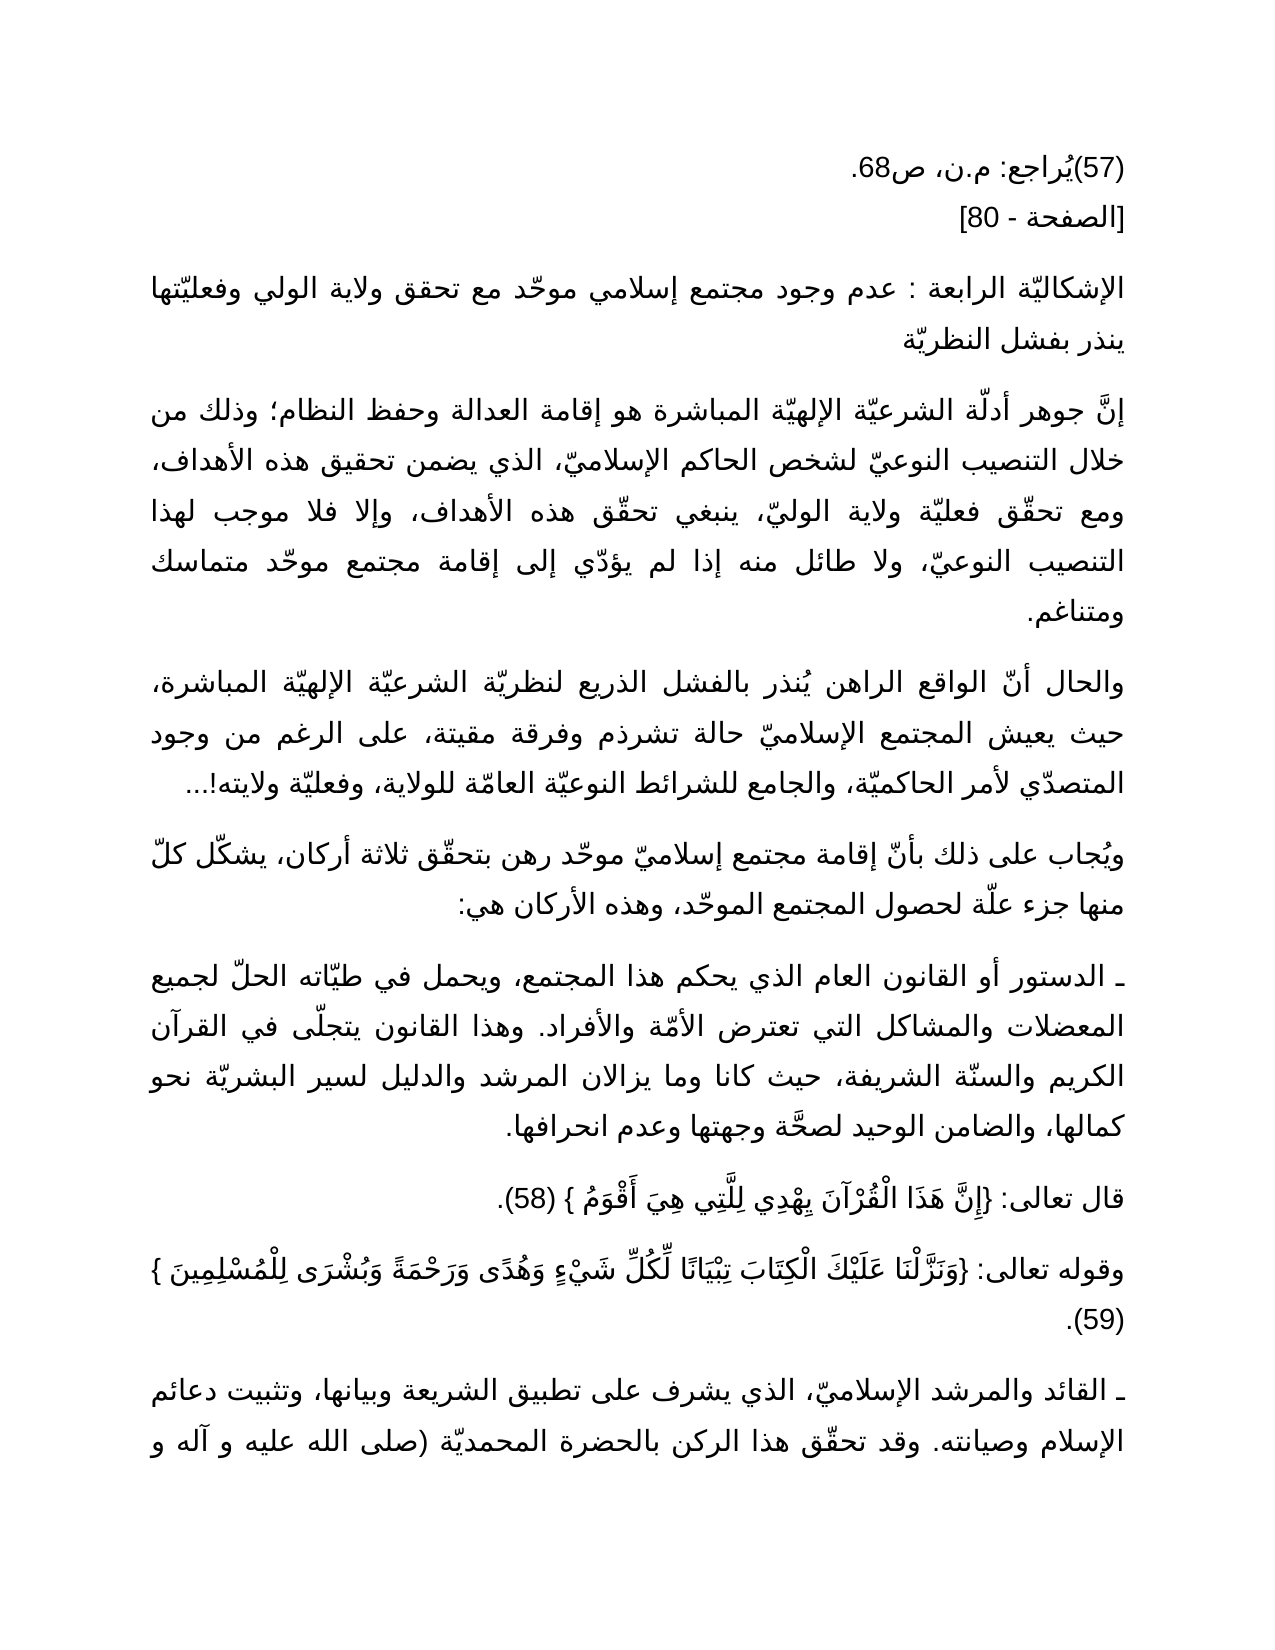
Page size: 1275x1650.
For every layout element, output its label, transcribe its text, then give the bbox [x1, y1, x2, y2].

text وقوله تعالى: {وَنَزَّلْنَا عَلَيْكَ الْكِتَابَ تِبْيَانًا لِّكُلِّ شَيْءٍ وَهُدًى وَرَحْمَةً وَبُشْرَى لِلْمُسْلِمِينَ } (59). [150, 1252, 1125, 1336]
text قال تعالى: {إِنَّ هَذَا الْقُرْآنَ يِهْدِي لِلَّتِي هِيَ أَقْوَمُ } (58). [150, 1181, 1125, 1214]
text ويُجاب على ذلك بأنّ إقامة مجتمع إسلاميّ موحّد رهن بتحقّق ثلاثة أركان، يشكّل كلّ منها جزء علّة لحصول المجتمع الموحّد، وهذه الأركان هي: [150, 837, 1125, 921]
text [150, 1373, 1125, 1457]
text ـ الدستور أو القانون العام الذي يحكم هذا المجتمع، ويحمل في طيّاته الحلّ لجميع المعضلات والمشاكل التي تعترض الأمّة والأفراد. وهذا القانون يتجلّى في القرآن الكريم والسنّة الشريفة، حيث كانا وما يزالان المرشد والدليل لسير البشريّة نحو كمالها، والضامن الوحيد لصحَّة وجهتها وعدم انحرافها. [150, 958, 1125, 1143]
text [الصفحة - 80] [150, 200, 1125, 234]
text إنَّ جوهر أدلّة الشرعيّة الإلهيّة المباشرة هو إقامة العدالة وحفظ النظام؛ وذلك من خلال التنصيب النوعيّ لشخص الحاكم الإسلاميّ، الذي يضمن تحقيق هذه الأهداف، ومع تحقّق فعليّة ولاية الوليّ، ينبغي تحقّق هذه الأهداف، وإلا فلا موجب لهذا التنصيب النوعيّ، ولا طائل منه إذا لم يؤدّي إلى إقامة مجتمع موحّد متماسك ومتناغم. [150, 393, 1125, 628]
text والحال أنّ الواقع الراهن يُنذر بالفشل الذريع لنظريّة الشرعيّة الإلهيّة المباشرة، حيث يعيش المجتمع الإسلاميّ حالة تشرذم وفرقة مقيتة، على الرغم من وجود المتصدّي لأمر الحاكميّة، والجامع للشرائط النوعيّة العامّة للولاية، وفعليّة ولايته!... [150, 665, 1125, 799]
text الإشكاليّة الرابعة : عدم وجود مجتمع إسلامي موحّد مع تحقق ولاية الولي وفعليّتها ينذر بفشل النظريّة [150, 271, 1125, 355]
text (57)يُراجع: م.ن، ص68. [150, 150, 1125, 183]
